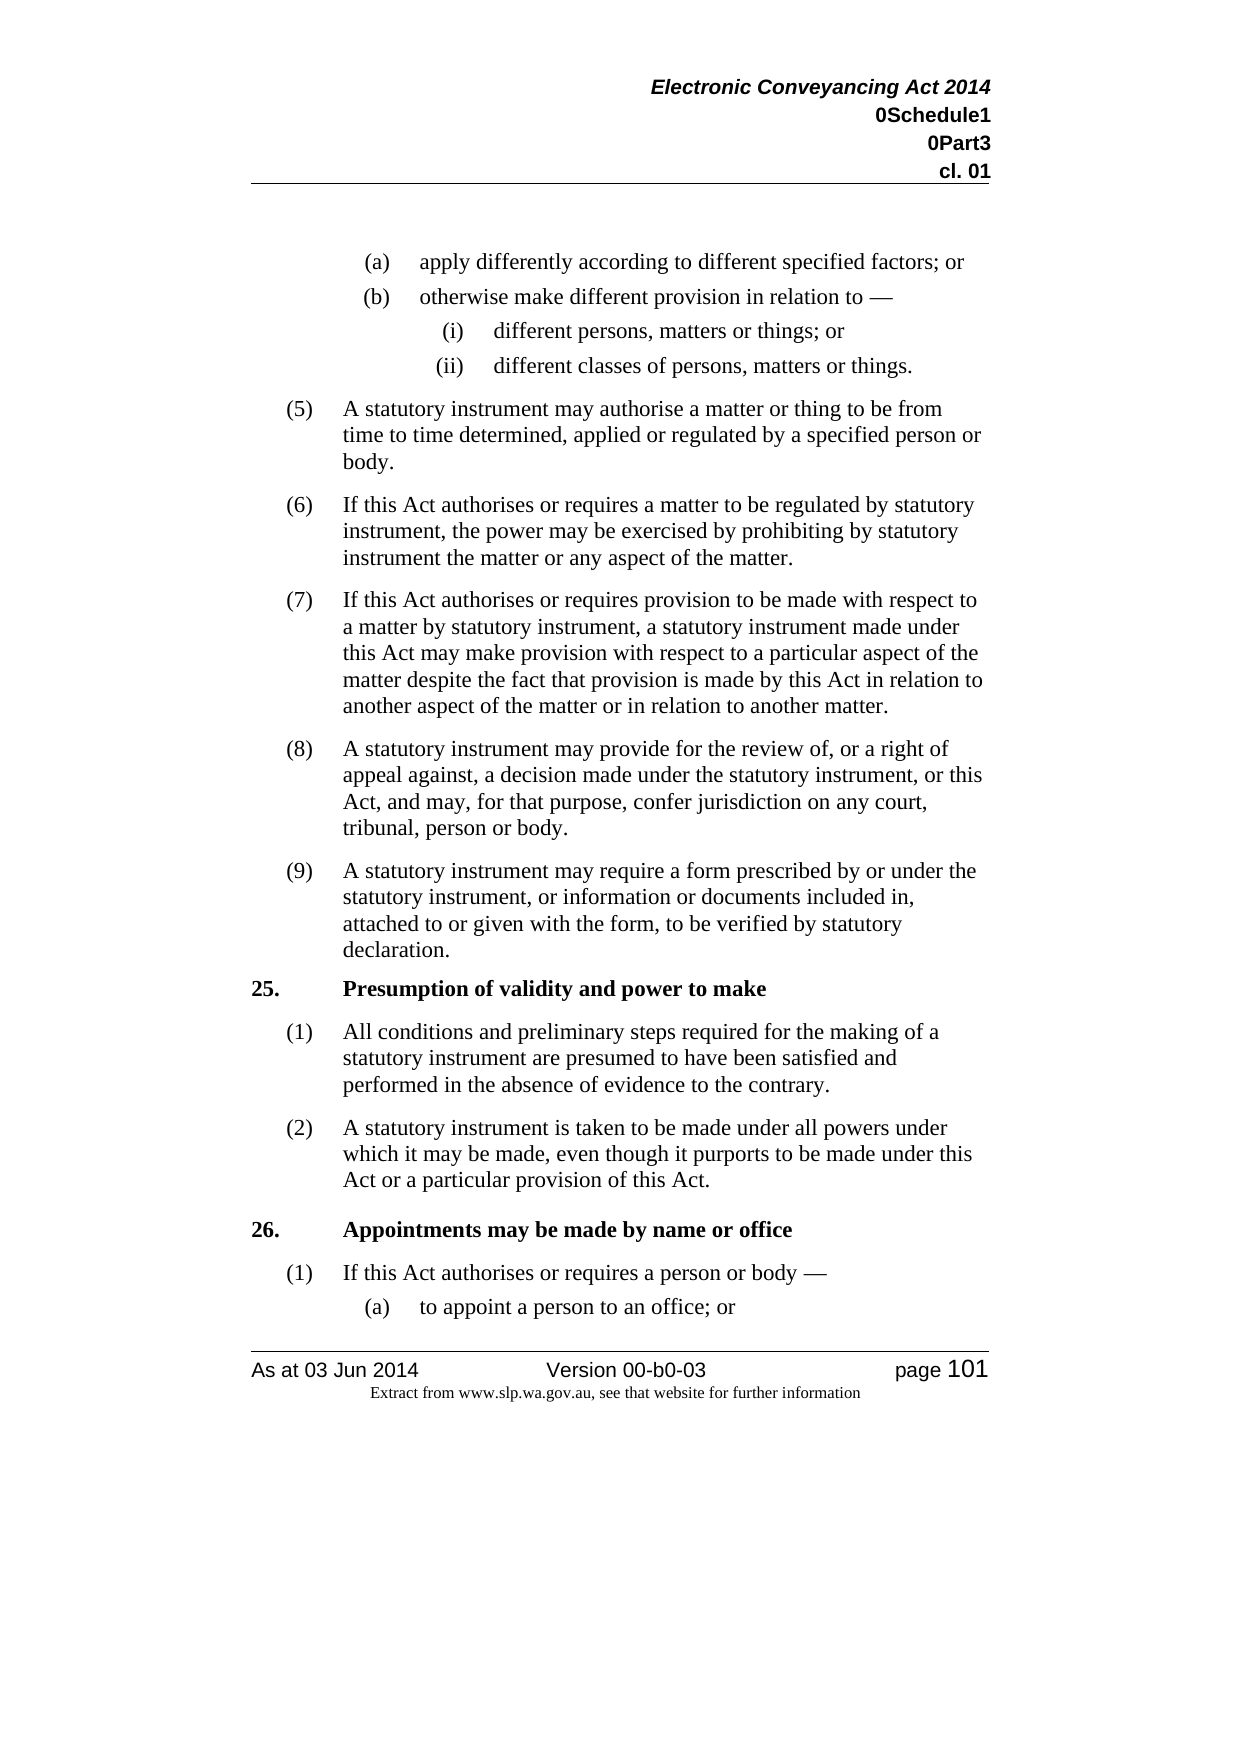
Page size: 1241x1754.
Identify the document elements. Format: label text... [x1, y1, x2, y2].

text (1) All conditions and preliminary steps required for the making of a statutory instrument are presumed to have been satisfied and performed in the absence of evidence to the contrary. [251, 1018, 989, 1097]
text (a) to appoint a person to an office; or [251, 1293, 989, 1320]
subtitle 26. Appointments may be made by name or office [251, 1216, 989, 1242]
text (5) A statutory instrument may authorise a matter or thing to be from time to time determined, applied or regulated by a specified person or body. [251, 395, 989, 474]
text (b) otherwise make different provision in relation to — [251, 283, 989, 309]
text (7) If this Act authorises or requires provision to be made with respect to a matter by statutory instrument, a statutory instrument made under this Act may make provision with respect to a particular aspect of the matter despite the fact that provision is made by this Act in relation to another aspect of the matter or in relation to another matter. [251, 587, 989, 718]
text (6) If this Act authorises or requires a matter to be regulated by statutory instrument, the power may be exercised by prohibiting by statutory instrument the matter or any aspect of the matter. [251, 491, 989, 570]
subtitle 25. Presumption of validity and power to make [251, 975, 989, 1001]
text (9) A statutory instrument may require a form prescribed by or under the statutory instrument, or information or documents included in, attached to or given with the form, to be verified by statutory declaration. [251, 857, 989, 962]
text (ii) different classes of persons, matters or things. [251, 352, 989, 378]
text (1) If this Act authorises or requires a person or body — [251, 1259, 989, 1285]
text (a) apply differently according to different specified factors; or [251, 248, 989, 274]
text (8) A statutory instrument may provide for the review of, or a right of appeal against, a decision made under the statutory instrument, or this Act, and may, for that purpose, confer jurisdiction on any court, tribunal, person or body. [251, 735, 989, 840]
text (2) A statutory instrument is taken to be made under all powers under which it may be made, even though it purports to be made under this Act or a particular provision of this Act. [251, 1114, 989, 1193]
text (i) different persons, matters or things; or [251, 317, 989, 344]
